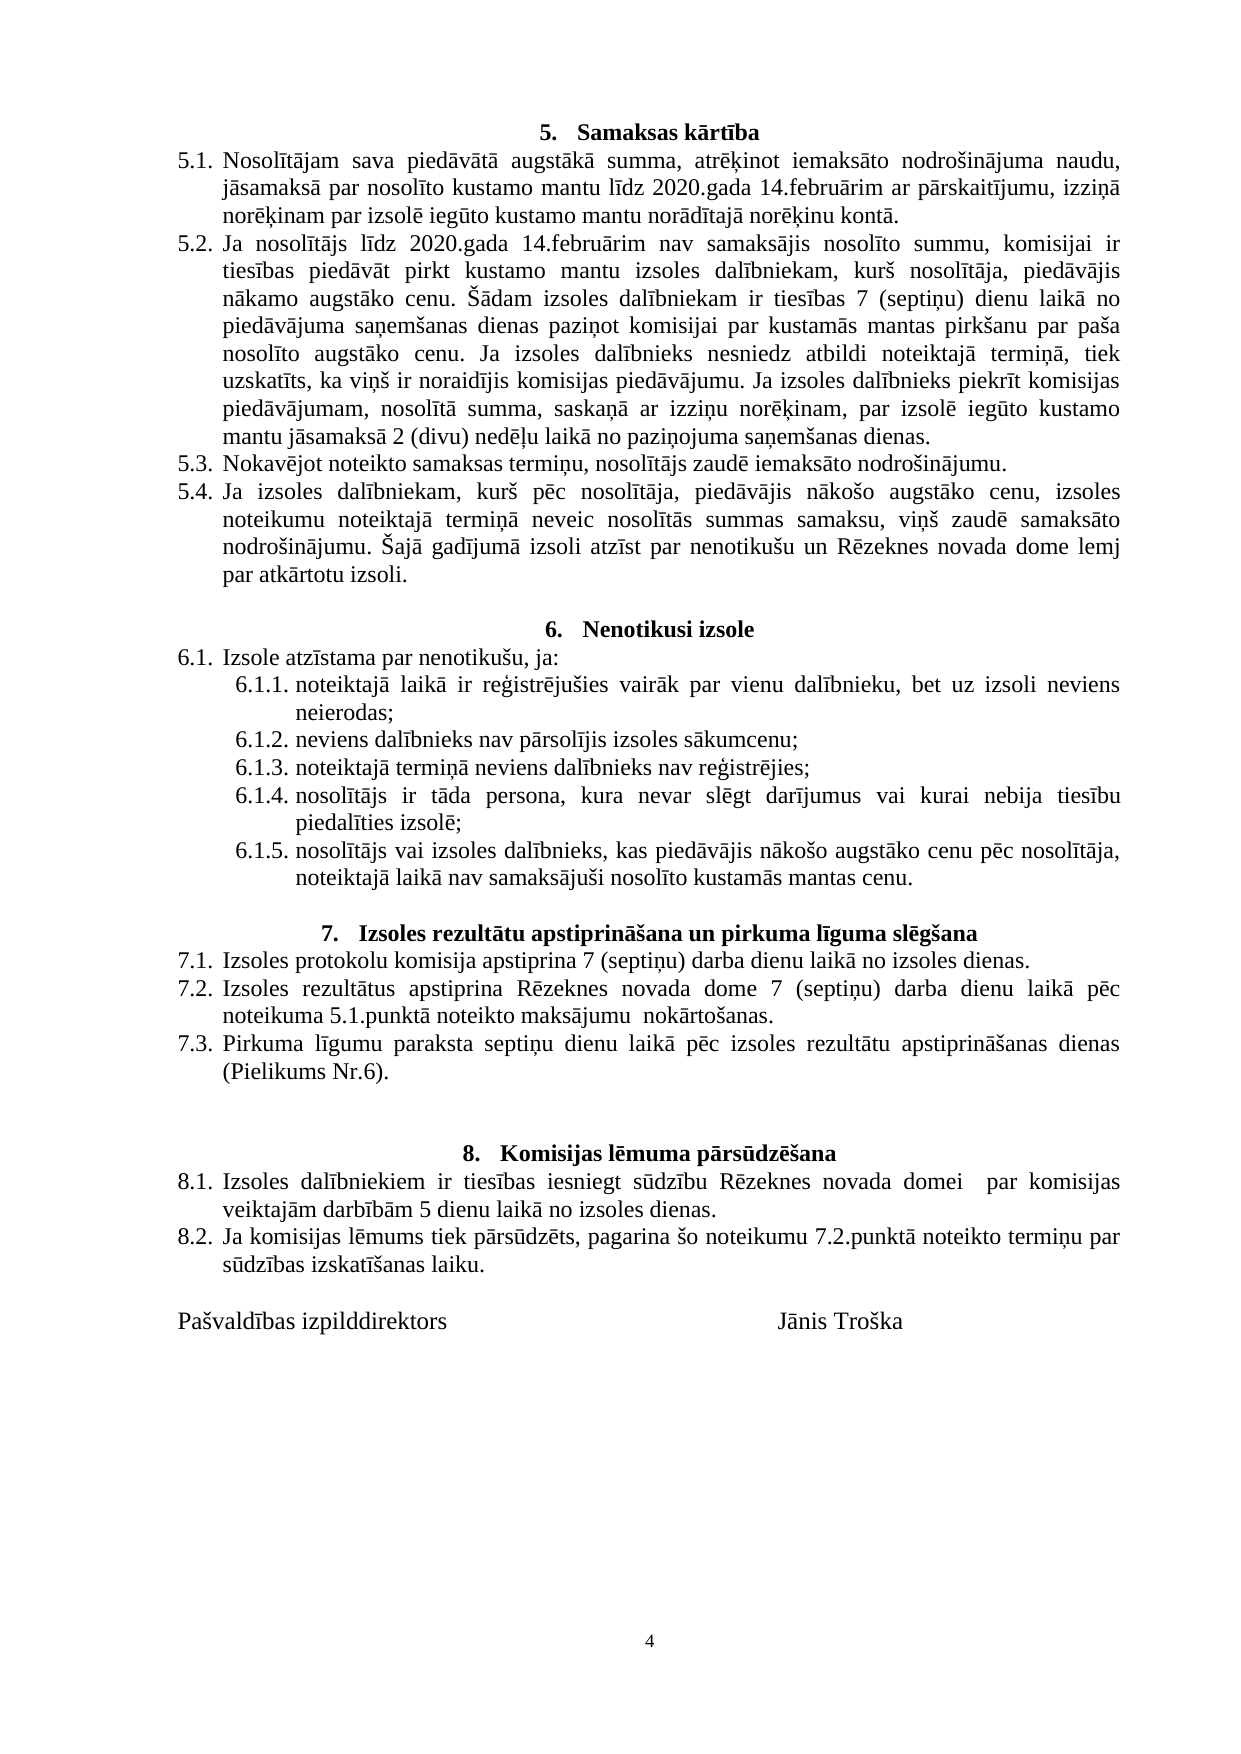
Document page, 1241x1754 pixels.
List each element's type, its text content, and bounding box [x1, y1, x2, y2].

list noteiktajā termiņā neviens dalībnieks nav reģistrējies; [235, 753, 1122, 781]
list Ja izsoles dalībniekam, kurš pēc nosolītāja, piedāvājis nākošo augstāko cenu, izsoles noteikumu noteiktajā termiņā neveic nosolītās summas samaksu, viņš zaudē samaksāto nodrošinājumu. Šajā gadījumā izsoli atzīst par nenotikušu un Rēzeknes novada dome lemj par atkārtotu izsoli. [177, 477, 1122, 587]
list Komisijas pārsūdzēšana [177, 1139, 1122, 1167]
text Pašvaldības izpilddirektors Jānis Troška [177, 1306, 1122, 1335]
list Nokavējot noteikto samaksas termiņu, nosolītājs zaudē iemaksāto nodrošinājumu. [177, 449, 1122, 477]
list Izsoles dalībniekiem ir tiesības iesniegt sūdzību Rēzeknes novada domei par komisijas veiktajām darbībām 5 dienu laikā no izsoles dienas. [177, 1167, 1122, 1222]
list Nosolītājam sava piedāvātā augstākā summa, atrēķinot iemaksāto nodrošinājuma naudu, jāsamaksā par nosolīto kustamo mantu līdz 2020.gada 14.februārim ar pārskaitījumu, izziņā norēķinam par izsolē iegūto kustamo mantu norādītajā norēķinu kontā. [177, 146, 1122, 228]
list Samaksas kārtība [177, 118, 1122, 146]
list noteiktajā laikā ir reģistrējušies vairāk par vienu dalībnieku, bet uz izsoli neviens neierodas; [235, 670, 1122, 725]
list nosolītājs vai izsoles dalībnieks, kas piedāvājis nākošo augstāko cenu pēc nosolītāja, noteiktajā laikā nav samaksājuši nosolīto kustamās mantas cenu. [235, 836, 1122, 891]
list Izsoles rezultātus apstiprina Rēzeknes novada dome 7 (septiņu) darba dienu laikā pēc noteikuma 5.1.punktā noteikto maksājumu nokārtošanas. [177, 974, 1122, 1029]
list neviens dalībnieks nav pārsolījis izsoles sākumcenu; [235, 725, 1122, 753]
list Nenotikusi izsole [177, 615, 1122, 643]
list Ja komisijas tiek pārsūdzēts, pagarina šo noteikumu 7.2.punktā noteikto termiņu par sūdzības izskatīšanas laiku. [177, 1222, 1122, 1277]
list nosolītājs ir tāda persona, kura nevar slēgt darījumus vai kurai nebija tiesību piedalīties izsolē; [235, 781, 1122, 836]
list Izsoles komisija apstiprina 7 (septiņu) darba dienu laikā no izsoles dienas. [177, 946, 1122, 974]
list Izsoles rezultātu apstiprināšana un pirkuma slēgšana [177, 919, 1122, 946]
list Pirkuma paraksta septiņu dienu laikā pēc izsoles rezultātu apstiprināšanas dienas (Pielikums Nr.6). [177, 1029, 1122, 1084]
list Ja nosolītājs līdz 2020.gada 14.februārim nav samaksājis nosolīto summu, komisijai ir tiesības piedāvāt pirkt kustamo mantu izsoles dalībniekam, kurš nosolītāja, piedāvājis nākamo augstāko cenu. Šādam izsoles dalībniekam ir tiesības 7 (septiņu) dienu laikā no piedāvājuma saņemšanas dienas paziņot komisijai par kustamās mantas pirkšanu par paša nosolīto augstāko cenu. Ja izsoles dalībnieks nesniedz atbildi noteiktajā termiņā, tiek uzskatīts, ka viņš ir noraidījis komisijas piedāvājumu. Ja izsoles dalībnieks piekrīt komisijas piedāvājumam, nosolītā summa, saskaņā ar izziņu norēķinam, par izsolē iegūto kustamo mantu jāsamaksā 2 (divu) nedēļu laikā no paziņojuma saņemšanas dienas. [177, 228, 1122, 449]
list Izsole atzīstama par nenotikušu, ja: [177, 643, 1122, 670]
